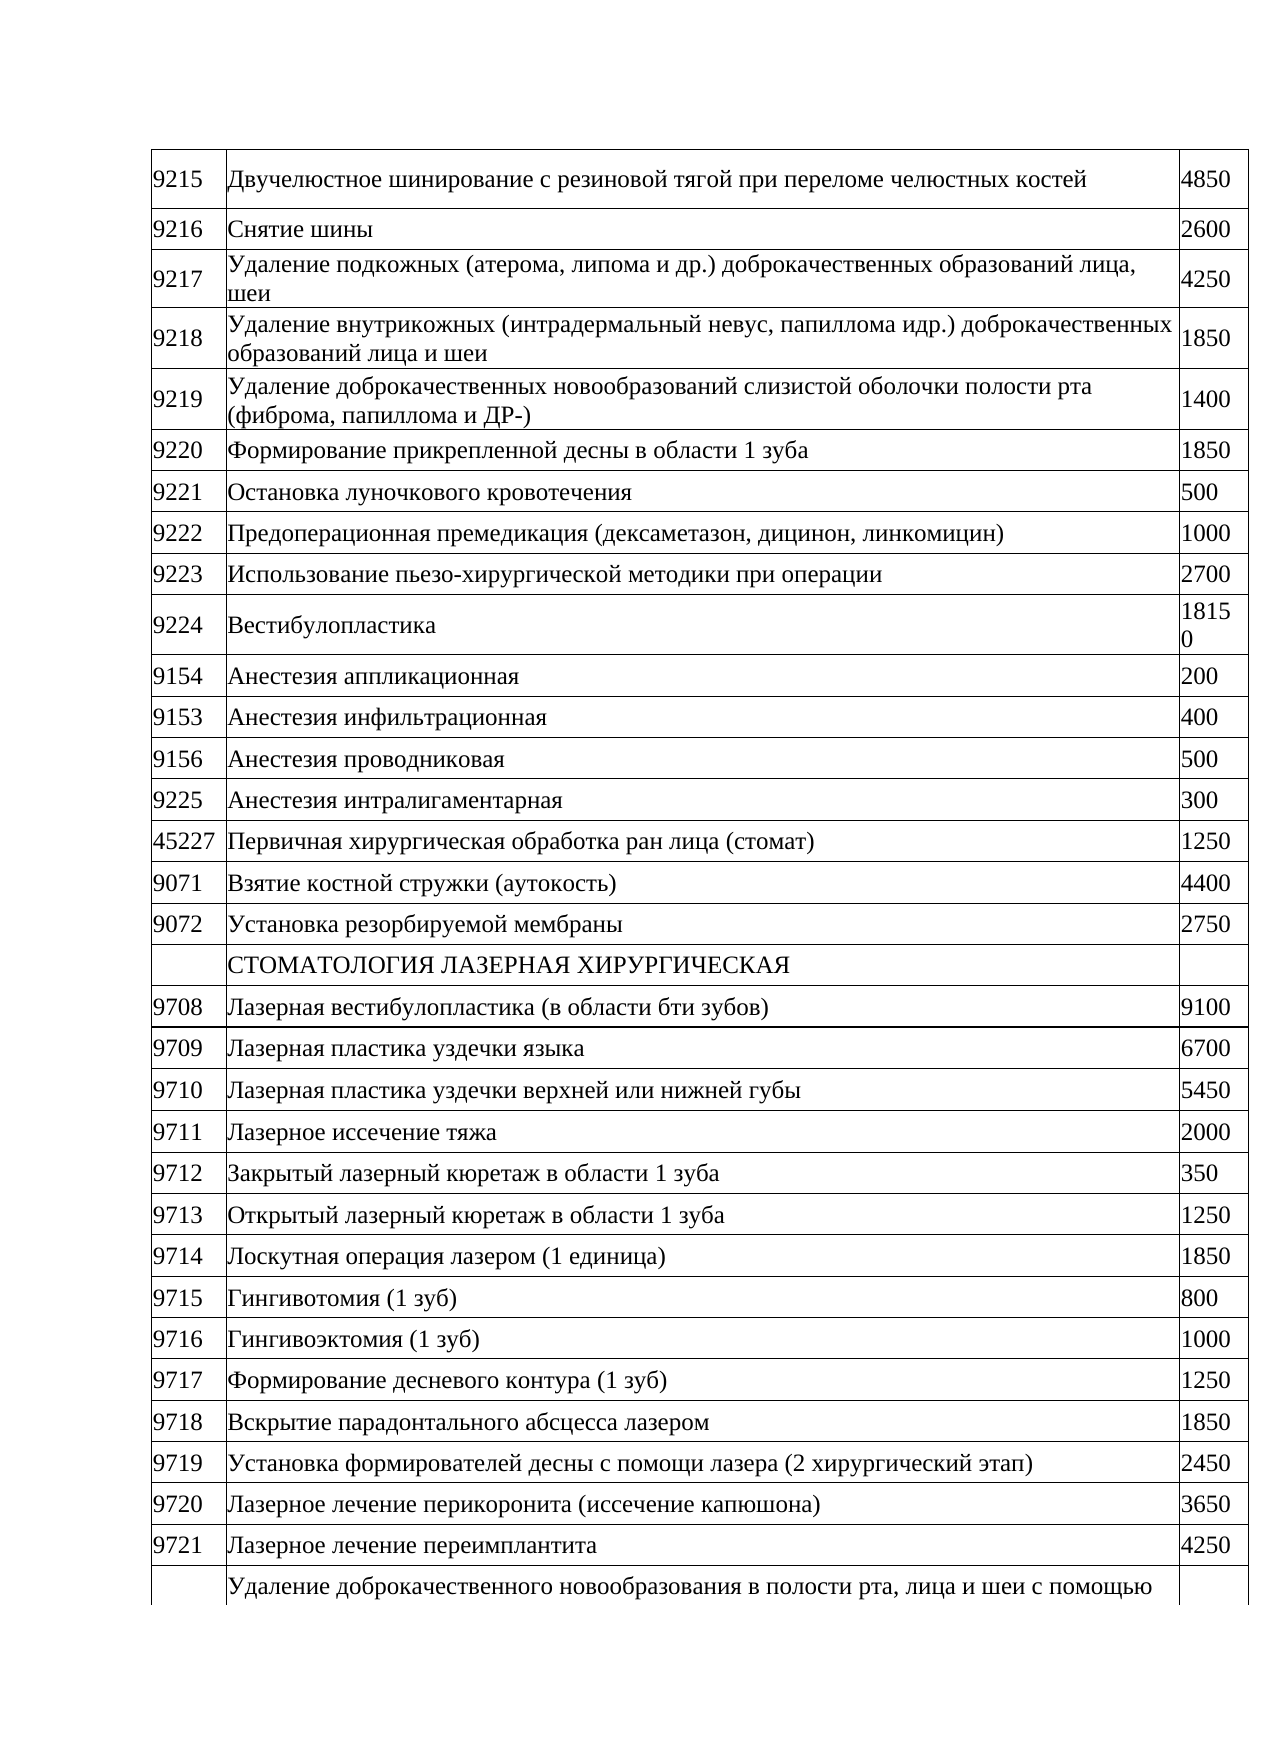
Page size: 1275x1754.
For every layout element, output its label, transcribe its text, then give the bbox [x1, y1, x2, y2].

table_cell Закрытый лазерный кюретаж в области 1 зуба [227, 1153, 1179, 1193]
table_cell Установка резорбируемой мембраны [227, 904, 1179, 943]
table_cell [227, 1566, 1179, 1605]
table_cell Лазерная пластика уздечки языка [227, 1028, 1179, 1068]
table_cell Удаление доброкачественных новообразований слизистой оболочки полости рта (фиброма, папиллома и ДР-) [227, 369, 1179, 429]
table_cell 9154 [152, 655, 226, 696]
table_cell Предоперационная премедикация (дексаметазон, дицинон, линкомицин) [227, 512, 1179, 553]
table_cell 9716 [152, 1318, 226, 1358]
table_cell 1850 [1180, 430, 1248, 470]
table_cell Лазерное лечение перикоронита (иссечение капюшона) [227, 1483, 1179, 1524]
table_cell Анестезия проводниковая [227, 738, 1179, 778]
table_cell 45227 [152, 821, 226, 861]
table_cell 9219 [152, 369, 226, 429]
table_cell 1850 [1180, 1401, 1248, 1441]
table_cell 9223 [152, 554, 226, 594]
table_cell 9711 [152, 1111, 226, 1152]
table_cell Гингивотомия (1 зуб) [227, 1277, 1179, 1317]
table_cell Анестезия интралигаментарная [227, 779, 1179, 819]
table_cell [1180, 945, 1248, 985]
table_cell Удаление подкожных (атерома, липома и др.) доброкачественных образований лица, шеи [227, 250, 1179, 307]
table_cell 9222 [152, 512, 226, 553]
table_cell 9709 [152, 1028, 226, 1068]
table_cell Удаление внутрикожных (интрадермальный невус, папиллома идр.) доброкачественных образований лица и шеи [227, 308, 1179, 368]
table_cell Использование пьезо-хирургической методики при операции [227, 554, 1179, 594]
table_cell 1400 [1180, 369, 1248, 429]
table_cell Открытый лазерный кюретаж в области 1 зуба [227, 1194, 1179, 1234]
table_cell 9719 [152, 1442, 226, 1482]
table_cell 4250 [1180, 250, 1248, 307]
table_cell Гингивоэктомия (1 зуб) [227, 1318, 1179, 1358]
table_cell 4850 [1180, 150, 1248, 207]
table_cell 400 [1180, 697, 1248, 737]
table_cell 2600 [1180, 209, 1248, 248]
table_cell Двучелюстное шинирование с резиновой тягой при переломе челюстных костей [227, 150, 1179, 207]
table_cell 1850 [1180, 1235, 1248, 1276]
table_cell 9720 [152, 1483, 226, 1524]
table_cell 9153 [152, 697, 226, 737]
table_cell [152, 945, 226, 985]
table_cell 350 [1180, 1153, 1248, 1193]
table_cell 9717 [152, 1359, 226, 1400]
table_cell 2000 [1180, 1111, 1248, 1152]
table_cell Лазерное лечение переимплантита [227, 1525, 1179, 1565]
table_cell 9218 [152, 308, 226, 368]
table_cell 500 [1180, 471, 1248, 511]
table_cell 9710 [152, 1069, 226, 1110]
table_cell 2450 [1180, 1442, 1248, 1482]
table_cell Анестезия инфильтрационная [227, 697, 1179, 737]
table_cell [152, 1566, 226, 1605]
table_cell 1000 [1180, 1318, 1248, 1358]
table_cell 9215 [152, 150, 226, 207]
table_cell Лазерная пластика уздечки верхней или нижней губы [227, 1069, 1179, 1110]
table_cell 2700 [1180, 554, 1248, 594]
table_cell 800 [1180, 1277, 1248, 1317]
table_cell Вскрытие парадонтального абсцесса лазером [227, 1401, 1179, 1441]
table_cell 9071 [152, 862, 226, 902]
table_cell 9713 [152, 1194, 226, 1234]
table_cell 2750 [1180, 904, 1248, 943]
table_cell 9714 [152, 1235, 226, 1276]
table_cell 6700 [1180, 1028, 1248, 1068]
table_cell 1000 [1180, 512, 1248, 553]
table_cell 1250 [1180, 1194, 1248, 1234]
table_cell 4250 [1180, 1525, 1248, 1565]
table_cell Установка формирователей десны с помощи лазера (2 хирургический этап) [227, 1442, 1179, 1482]
table_cell 9156 [152, 738, 226, 778]
table_cell 1815 0 [1180, 595, 1248, 654]
table_cell Вестибулопластика [227, 595, 1179, 654]
table_cell Лоскутная операция лазером (1 единица) [227, 1235, 1179, 1276]
table_cell Остановка луночкового кровотечения [227, 471, 1179, 511]
table_cell 500 [1180, 738, 1248, 778]
table_cell 5450 [1180, 1069, 1248, 1110]
table_cell 9715 [152, 1277, 226, 1317]
table_cell 1250 [1180, 821, 1248, 861]
table_cell СТОМАТОЛОГИЯ ЛАЗЕРНАЯ ХИРУРГИЧЕСКАЯ [227, 945, 1179, 985]
table_cell 4400 [1180, 862, 1248, 902]
table_cell 9220 [152, 430, 226, 470]
table_cell 1250 [1180, 1359, 1248, 1400]
table_cell 1850 [1180, 308, 1248, 368]
table_cell 9221 [152, 471, 226, 511]
table_cell Взятие костной стружки (аутокость) [227, 862, 1179, 902]
table_cell 9708 [152, 986, 226, 1026]
table_cell Анестезия аппликационная [227, 655, 1179, 696]
table_cell Формирование прикрепленной десны в области 1 зуба [227, 430, 1179, 470]
table_cell 9216 [152, 209, 226, 248]
table_cell Лазерная вестибулопластика (в области бти зубов) [227, 986, 1179, 1026]
table_cell Лазерное иссечение тяжа [227, 1111, 1179, 1152]
table_cell [1180, 1566, 1248, 1605]
table_cell 9100 [1180, 986, 1248, 1026]
table_cell 9718 [152, 1401, 226, 1441]
table_cell 3650 [1180, 1483, 1248, 1524]
table_cell Первичная хирургическая обработка ран лица (стомат) [227, 821, 1179, 861]
table_cell 9712 [152, 1153, 226, 1193]
table_cell 9225 [152, 779, 226, 819]
table_cell Снятие шины [227, 209, 1179, 248]
table_cell 9072 [152, 904, 226, 943]
table_cell 300 [1180, 779, 1248, 819]
table_cell 200 [1180, 655, 1248, 696]
table_cell Формирование десневого контура (1 зуб) [227, 1359, 1179, 1400]
table_cell 9224 [152, 595, 226, 654]
table_cell 9217 [152, 250, 226, 307]
table_cell 9721 [152, 1525, 226, 1565]
